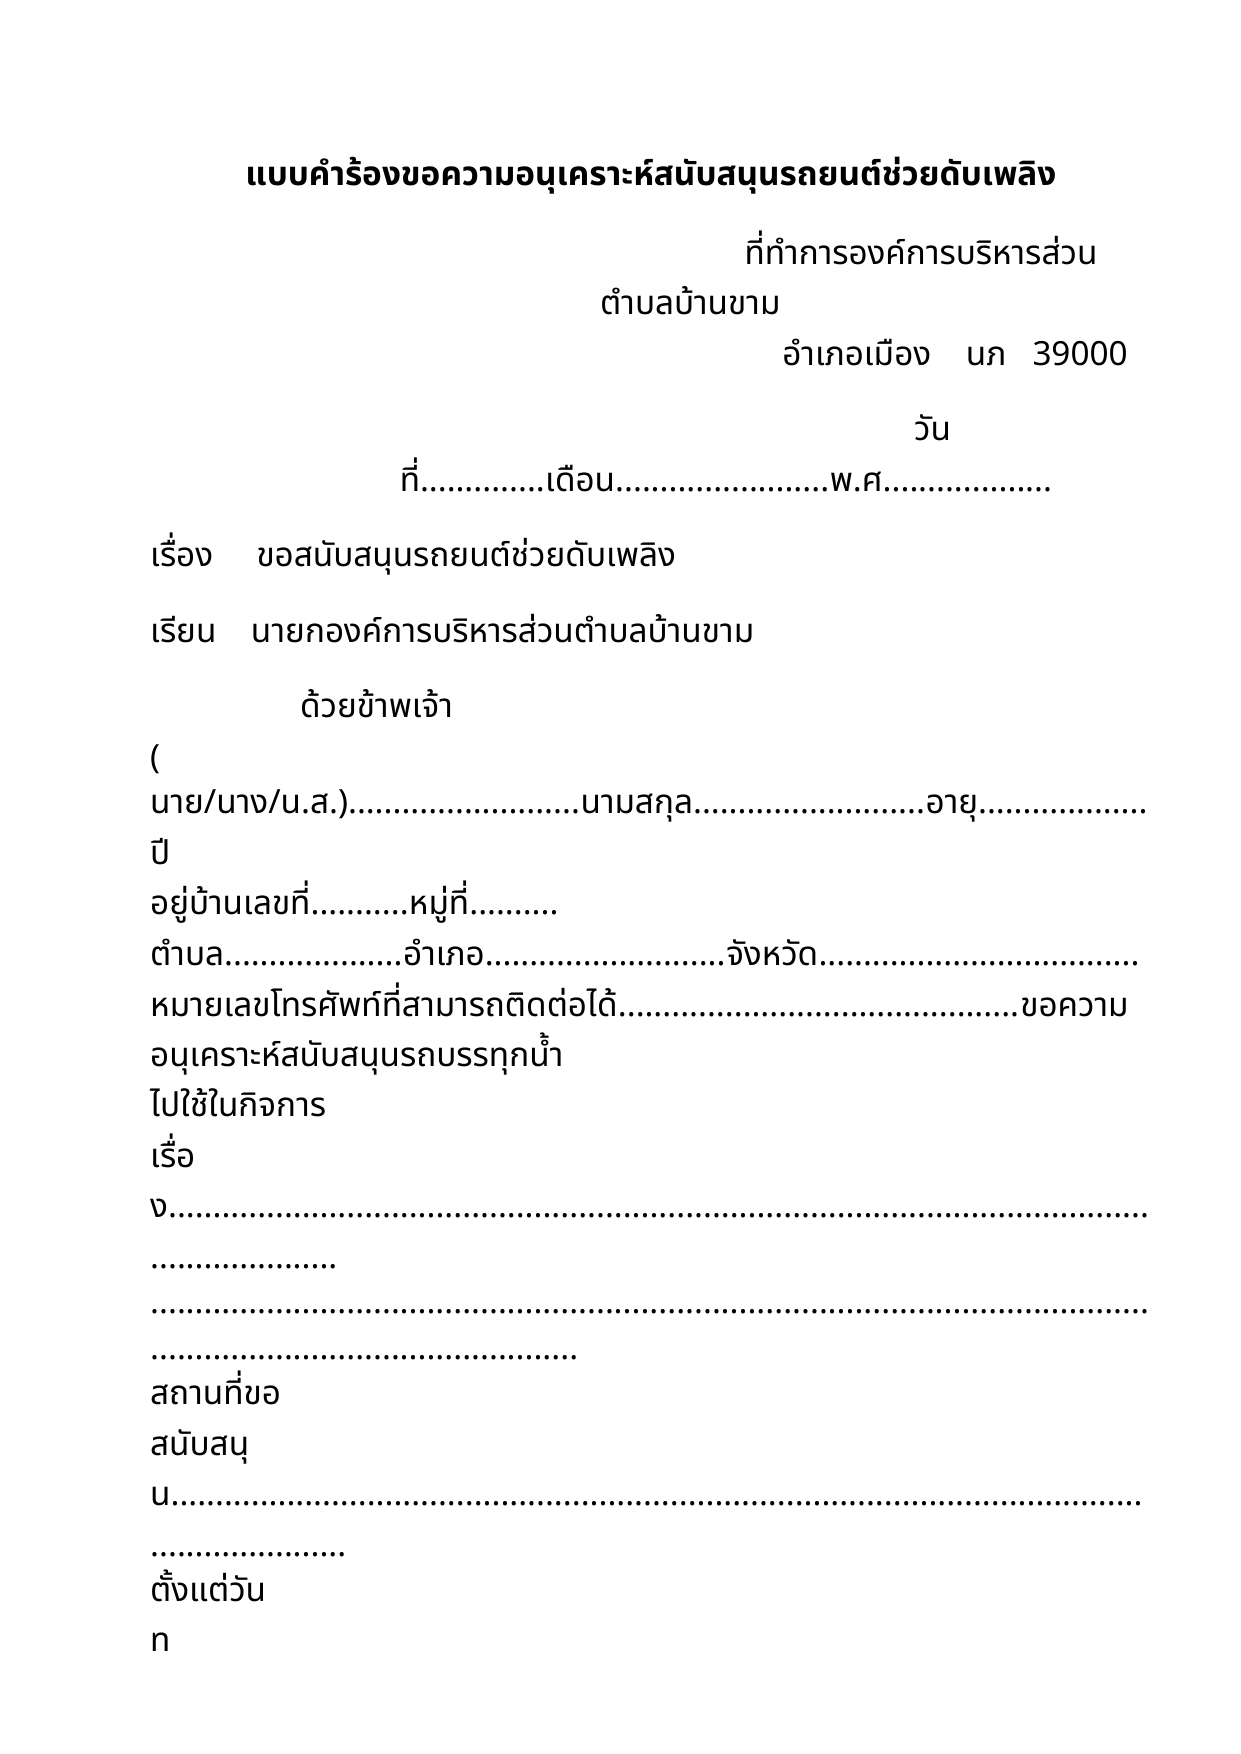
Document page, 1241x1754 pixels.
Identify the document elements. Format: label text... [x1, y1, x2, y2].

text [150, 1566, 1152, 1667]
text ไปใช้ในกิจการ เรื่อง................................................................................................................................... [150, 1081, 1152, 1278]
text แบบคำร้องขอความอนุเคราะห์สนับสนุนรถยนต์ช่วยดับเพลิง [150, 150, 1152, 200]
text เรื่อง ขอสนับสนุนรถยนต์ช่วยดับเพลิง [150, 531, 1152, 582]
text อำเภอเมือง นภ 39000 [525, 330, 1152, 380]
text ................................................................................................................................................................ [150, 1278, 1152, 1369]
text ด้วยข้าพเจ้า (นาย/นาง/น.ส.)..........................นามสกุล..........................อายุ...................ปี [150, 682, 1152, 879]
text หมายเลขโทรศัพท์ที่สามารถติดต่อได้.............................................ขอความอนุเคราะห์สนับสนุนรถบรรทุกน้ำ [150, 980, 1152, 1081]
text เรียน นายกองค์การบริหารส่วนตำบลบ้านขาม [150, 607, 1152, 657]
text ที่ทำการองค์การบริหารส่วนตำบลบ้านขาม [600, 229, 1152, 330]
text วันที่..............เดือน........................พ.ศ................... [300, 405, 1152, 506]
text อยู่บ้านเลขที่...........หมู่ที่.......... ตำบล....................อำเภอ...........................จังหวัด.................................... [150, 879, 1152, 980]
text สถานที่ขอสนับสนุน................................................................................................................................... [150, 1369, 1152, 1566]
